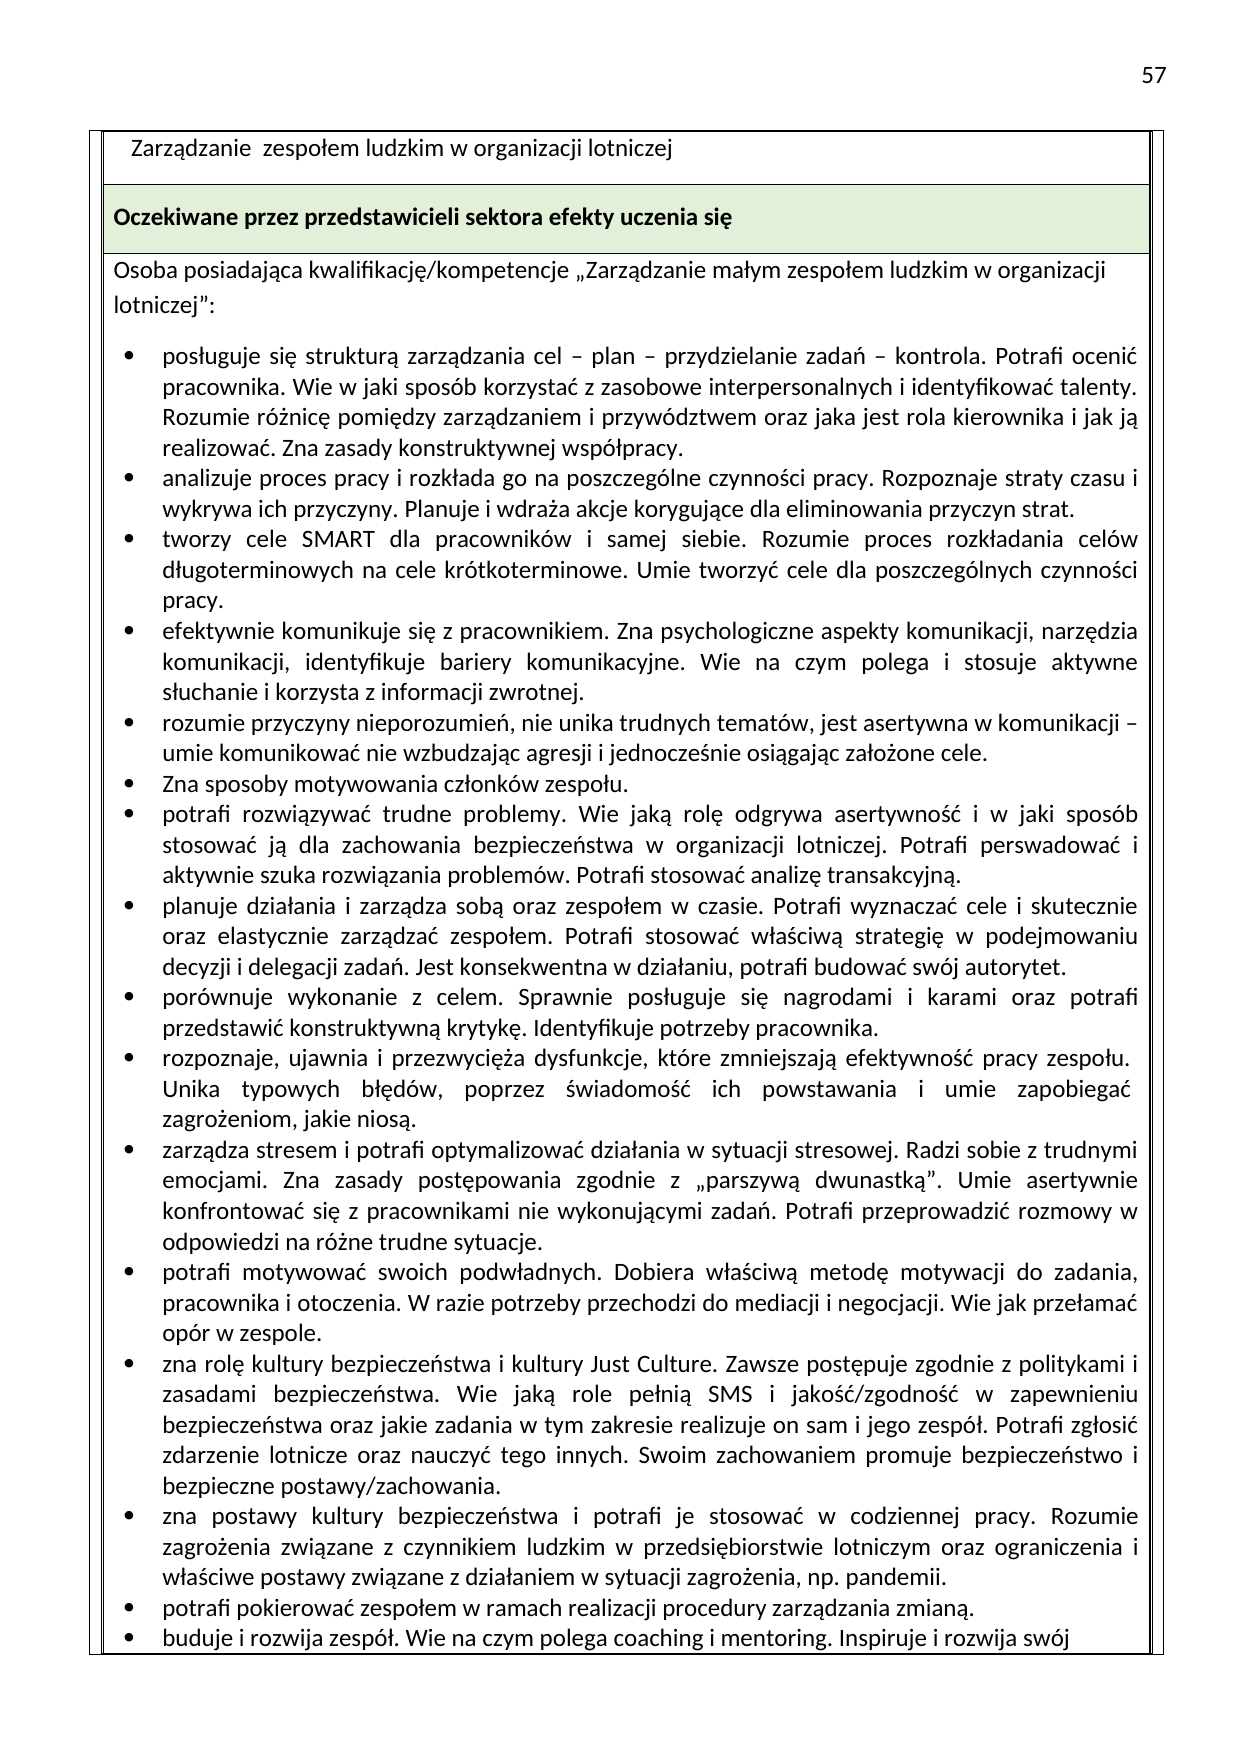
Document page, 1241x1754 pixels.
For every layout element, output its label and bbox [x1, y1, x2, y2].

table_cell [90, 131, 101, 1654]
table_cell [1153, 131, 1163, 1654]
